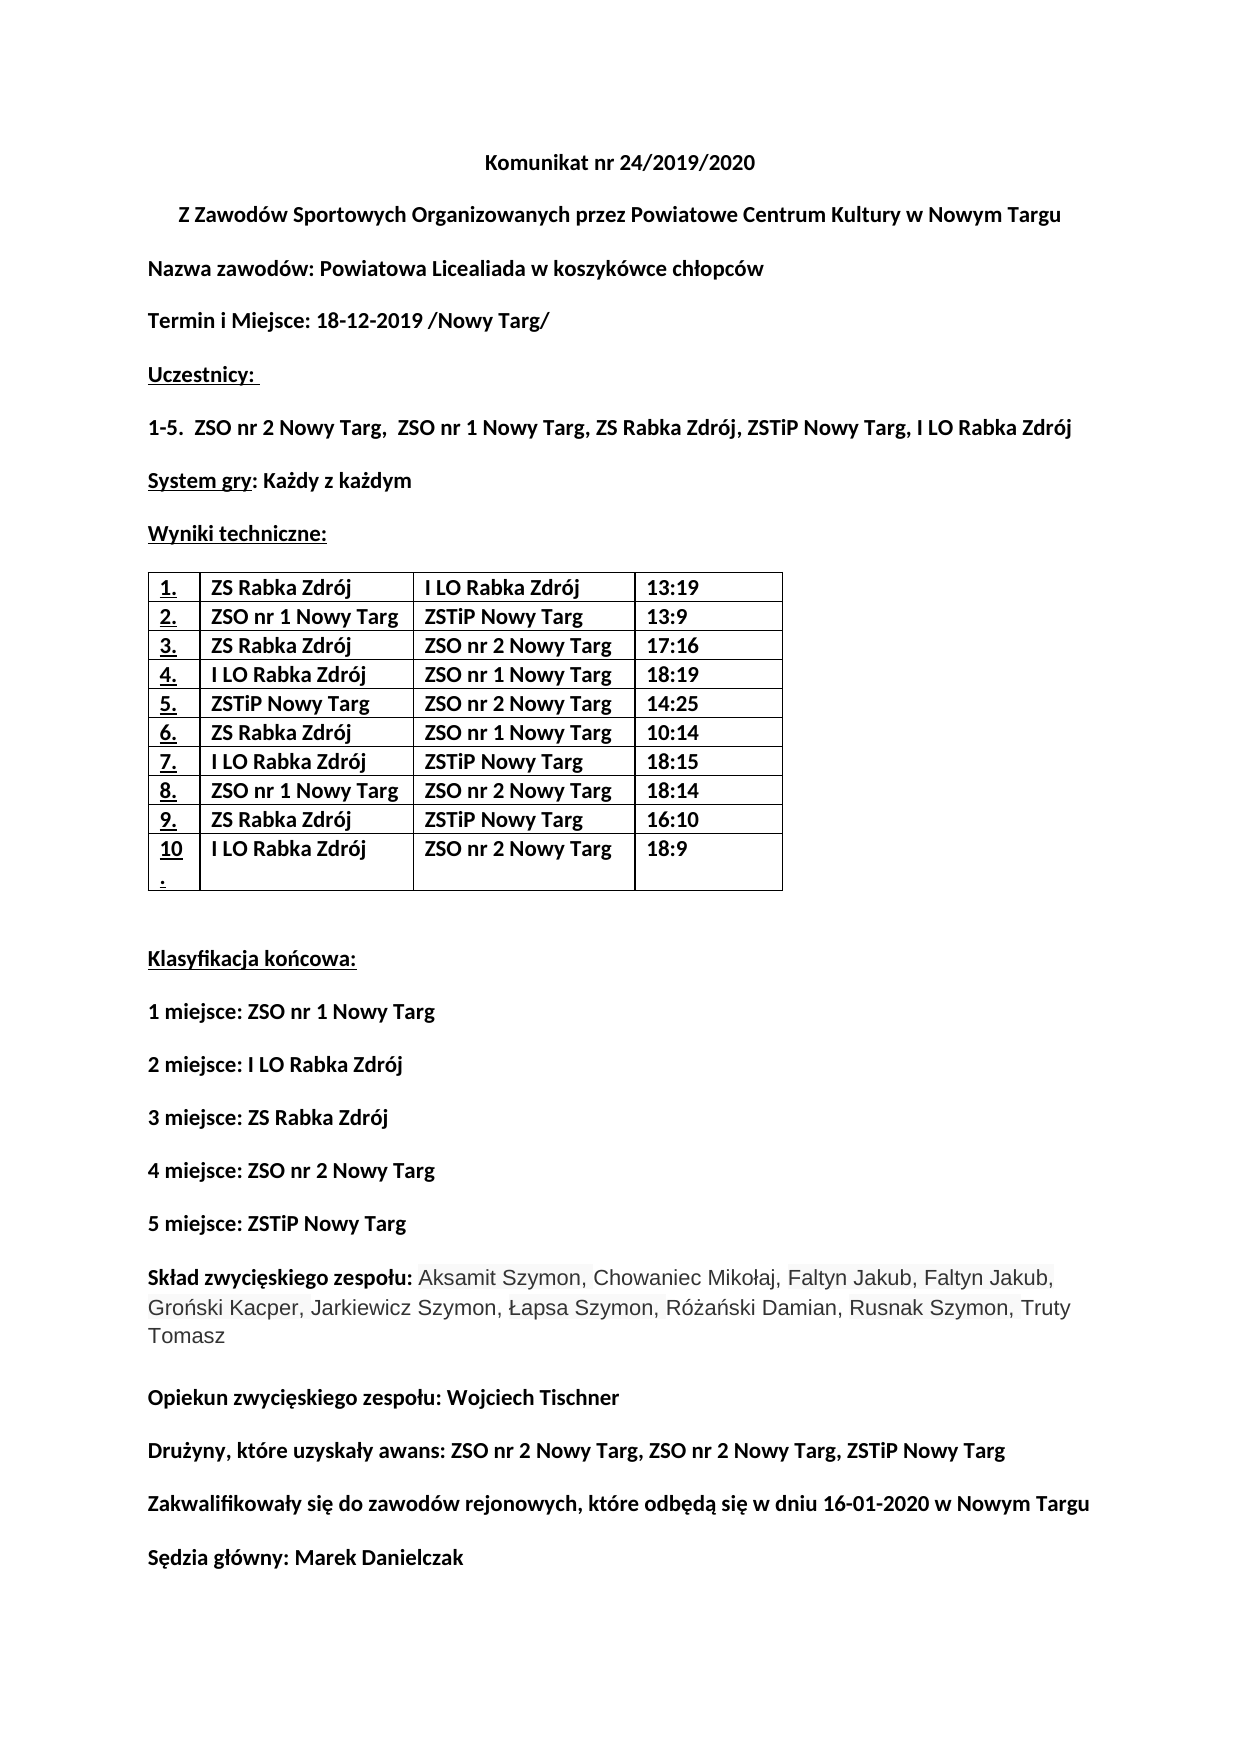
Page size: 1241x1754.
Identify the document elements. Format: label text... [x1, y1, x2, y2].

table_cell ZSTiP Nowy Targ [414, 747, 634, 775]
table_cell I LO Rabka Zdrój [201, 834, 413, 890]
table_cell 13:9 [636, 602, 782, 630]
table_cell 10:14 [636, 718, 782, 746]
text Klasyfikacja końcowa: [148, 944, 1093, 972]
text Opiekun zwycięskiego zespołu: Wojciech Tischner [148, 1383, 1093, 1412]
table_cell I LO Rabka Zdrój [201, 660, 413, 688]
table_cell 6. [149, 718, 199, 746]
text Uczestnicy: [148, 360, 1093, 388]
table_cell 10. [149, 834, 199, 890]
text Nazwa zawodów: Powiatowa Licealiada w koszykówce chłopców [148, 254, 1093, 282]
text Z Zawodów Sportowych Organizowanych przez Powiatowe Centrum Kultury w Nowym Targu [148, 201, 1093, 229]
table_cell ZSTiP Nowy Targ [414, 602, 634, 630]
table_cell 16:10 [636, 805, 782, 833]
table_cell ZSO nr 1 Nowy Targ [414, 660, 634, 688]
text 2 miejsce: I LO Rabka Zdrój [148, 1051, 1093, 1078]
table_cell ZSTiP Nowy Targ [201, 689, 413, 717]
text 5 miejsce: ZSTiP Nowy Targ [148, 1209, 1093, 1238]
table_cell ZS Rabka Zdrój [201, 718, 413, 746]
table_cell 7. [149, 747, 199, 775]
text Termin i Miejsce: 18-12-2019 /Nowy Targ/ [148, 307, 1093, 335]
table_header I LO Rabka Zdrój [414, 573, 634, 601]
table_header ZS Rabka Zdrój [201, 573, 413, 601]
table_cell ZSTiP Nowy Targ [414, 805, 634, 833]
table_cell 14:25 [636, 689, 782, 717]
table_cell ZSO nr 2 Nowy Targ [414, 834, 634, 890]
table_cell ZSO nr 2 Nowy Targ [414, 631, 634, 659]
table_cell 2. [149, 602, 199, 630]
table_cell ZSO nr 1 Nowy Targ [201, 602, 413, 630]
table_cell 3. [149, 631, 199, 659]
text 3 miejsce: ZS Rabka Zdrój [148, 1103, 1093, 1132]
text System gry: Każdy z każdym [148, 466, 1093, 494]
text 1 miejsce: ZSO nr 1 Nowy Targ [148, 997, 1093, 1026]
text Wyniki techniczne: [148, 519, 1093, 547]
table_cell ZSO nr 2 Nowy Targ [414, 689, 634, 717]
table_header 13:19 [636, 573, 782, 601]
text Skład zwycięskiego zespołu: Aksamit Szymon, Chowaniec Mikołaj, Faltyn Jakub, Faltyn Jakub, Groński Kacper, Jarkiewicz Szymon, Łapsa Szymon, Różański Damian, Rusnak Szymon, Truty Tomasz [148, 1263, 1093, 1348]
table_cell I LO Rabka Zdrój [201, 747, 413, 775]
text Komunikat nr 24/2019/2020 [148, 148, 1093, 176]
table_header 1. [149, 573, 199, 601]
table_cell 18:19 [636, 660, 782, 688]
table_cell ZSO nr 1 Nowy Targ [414, 718, 634, 746]
table_cell ZSO nr 1 Nowy Targ [201, 776, 413, 804]
text Drużyny, które uzyskały awans: ZSO nr 2 Nowy Targ, ZSO nr 2 Nowy Targ, ZSTiP Nowy Targ [148, 1437, 1093, 1464]
text Zakwalifikowały się do zawodów rejonowych, które odbędą się w dniu 16-01-2020 w Nowym Targu [148, 1489, 1093, 1518]
table_cell ZS Rabka Zdrój [201, 805, 413, 833]
text 4 miejsce: ZSO nr 2 Nowy Targ [148, 1157, 1093, 1184]
table_cell 8. [149, 776, 199, 804]
table_cell ZS Rabka Zdrój [201, 631, 413, 659]
text Sędzia główny: Marek Danielczak [148, 1543, 1093, 1571]
table_cell 5. [149, 689, 199, 717]
table_cell ZSO nr 2 Nowy Targ [414, 776, 634, 804]
table_cell 4. [149, 660, 199, 688]
table_cell 18:9 [636, 834, 782, 890]
text 1-5. ZSO nr 2 Nowy Targ, ZSO nr 1 Nowy Targ, ZS Rabka Zdrój, ZSTiP Nowy Targ, I LO Rabka Zdrój [148, 413, 1093, 441]
table_cell 18:14 [636, 776, 782, 804]
table_cell 17:16 [636, 631, 782, 659]
table_cell 18:15 [636, 747, 782, 775]
table_cell 9. [149, 805, 199, 833]
